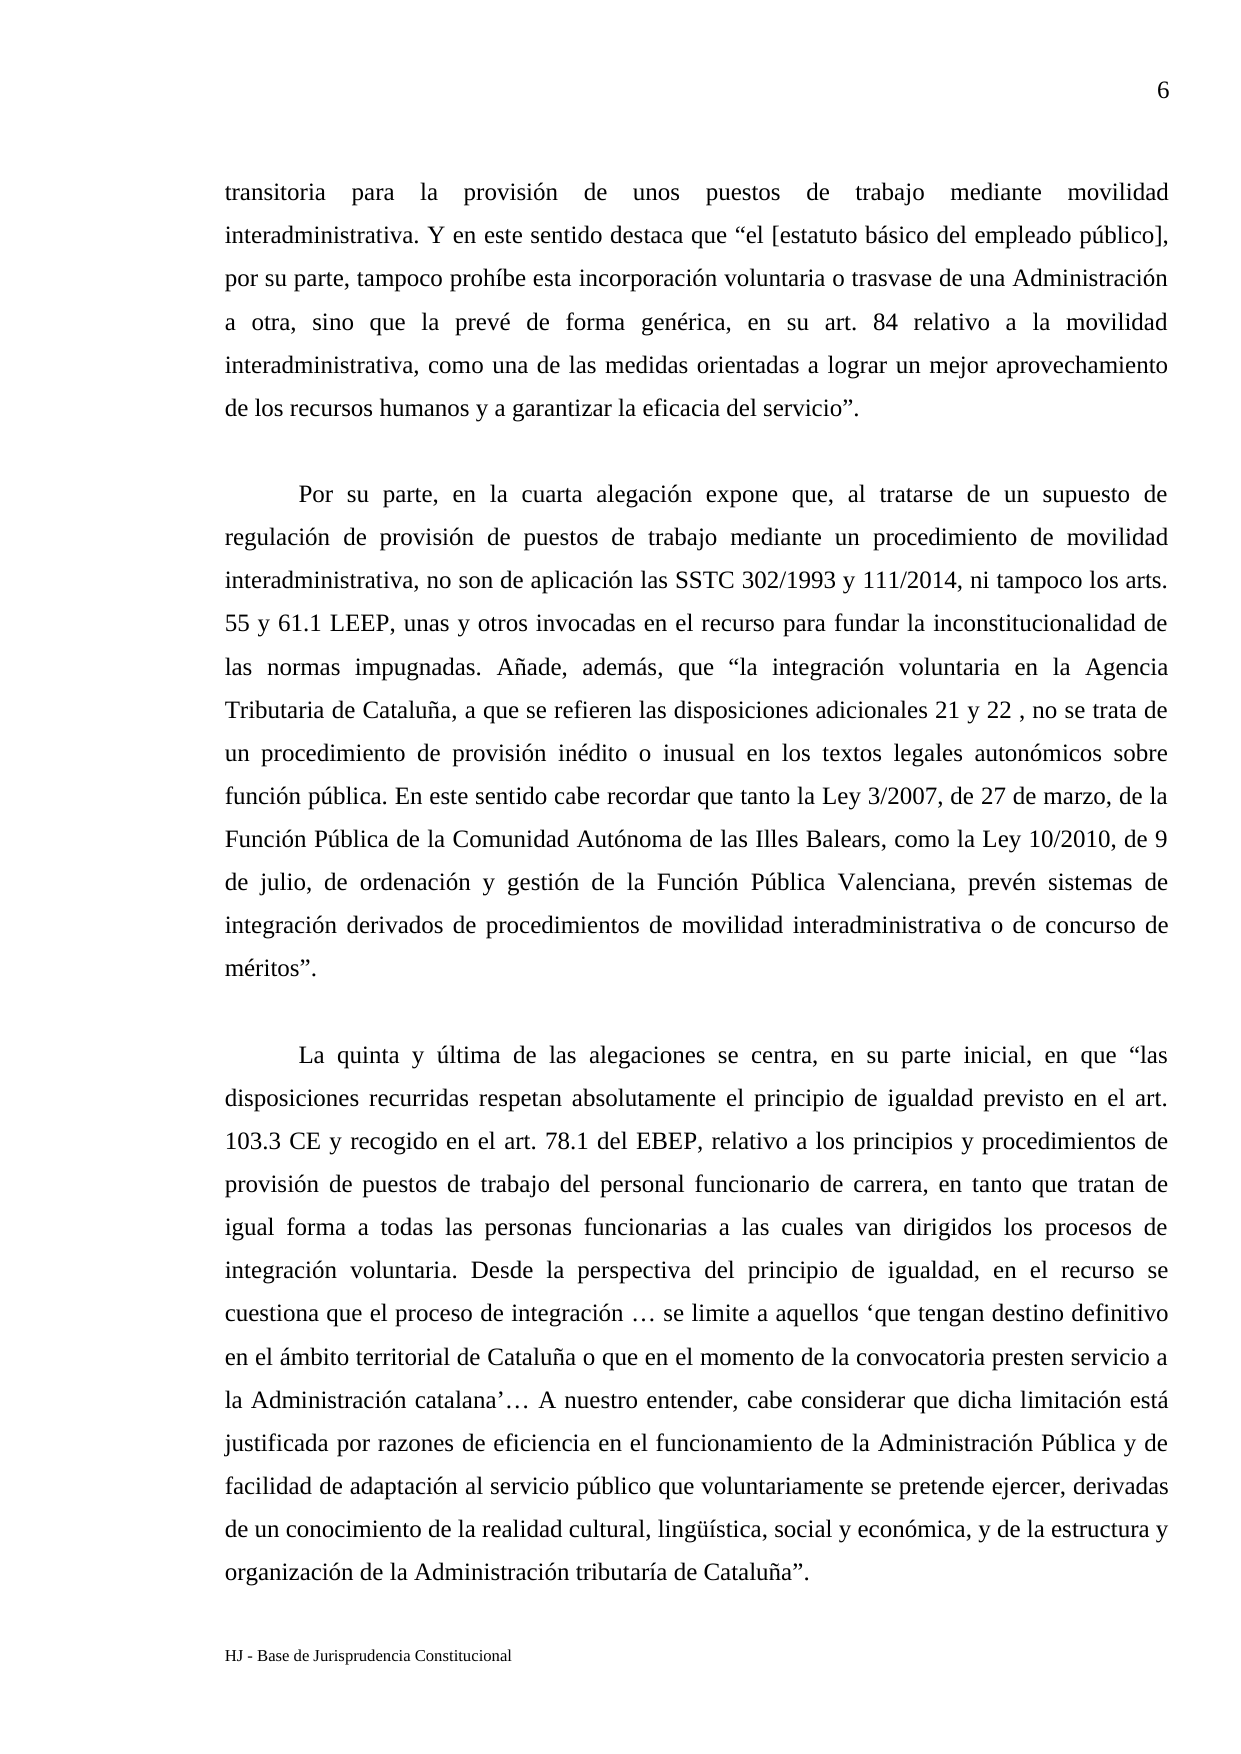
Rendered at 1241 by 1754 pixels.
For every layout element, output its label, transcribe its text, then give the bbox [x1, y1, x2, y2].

text La quinta y última de las alegaciones se centra, en su parte inicial, en que “las disposiciones recurridas respetan absolutamente el principio de igualdad previsto en el art. 103.3 CE y recogido en el art. 78.1 del EBEP, relativo a los principios y procedimientos de provisión de puestos de trabajo del personal funcionario de carrera, en tanto que tratan de igual forma a todas las personas funcionarias a las cuales van dirigidos los procesos de integración voluntaria. Desde la perspectiva del principio de igualdad, en el recurso se cuestiona que el proceso de integración … se limite a aquellos ‘que tengan destino definitivo en el ámbito territorial de Cataluña o que en el momento de la convocatoria presten servicio a la Administración catalana’… A nuestro entender, cabe considerar que dicha limitación está justificada por razones de eficiencia en el funcionamiento de la Administración Pública y de facilidad de adaptación al servicio público que voluntariamente se pretende ejercer, derivadas de un conocimiento de la realidad cultural, lingüística, social y económica, y de la estructura y organización de la Administración tributaría de Cataluña”. [224, 1040, 1169, 1586]
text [224, 177, 1169, 422]
text Por su parte, en la cuarta alegación expone que, al tratarse de un supuesto de regulación de provisión de puestos de trabajo mediante un procedimiento de movilidad interadministrativa, no son de aplicación las SSTC 302/1993 y 111/2014, ni tampoco los arts. 55 y 61.1 LEEP, unas y otros invocadas en el recurso para fundar la inconstitucionalidad de las normas impugnadas. Añade, además, que “la integración voluntaria en la Agencia Tributaria de Cataluña, a que se refieren las disposiciones adicionales 21 y 22 , no se trata de un procedimiento de provisión inédito o inusual en los textos legales autonómicos sobre función pública. En este sentido cabe recordar que tanto la Ley 3/2007, de 27 de marzo, de la Función Pública de la Comunidad Autónoma de las Illes Balears, como la Ley 10/2010, de 9 de julio, de ordenación y gestión de la Función Pública Valenciana, prevén sistemas de integración derivados de procedimientos de movilidad interadministrativa o de concurso de méritos”. [224, 479, 1169, 982]
